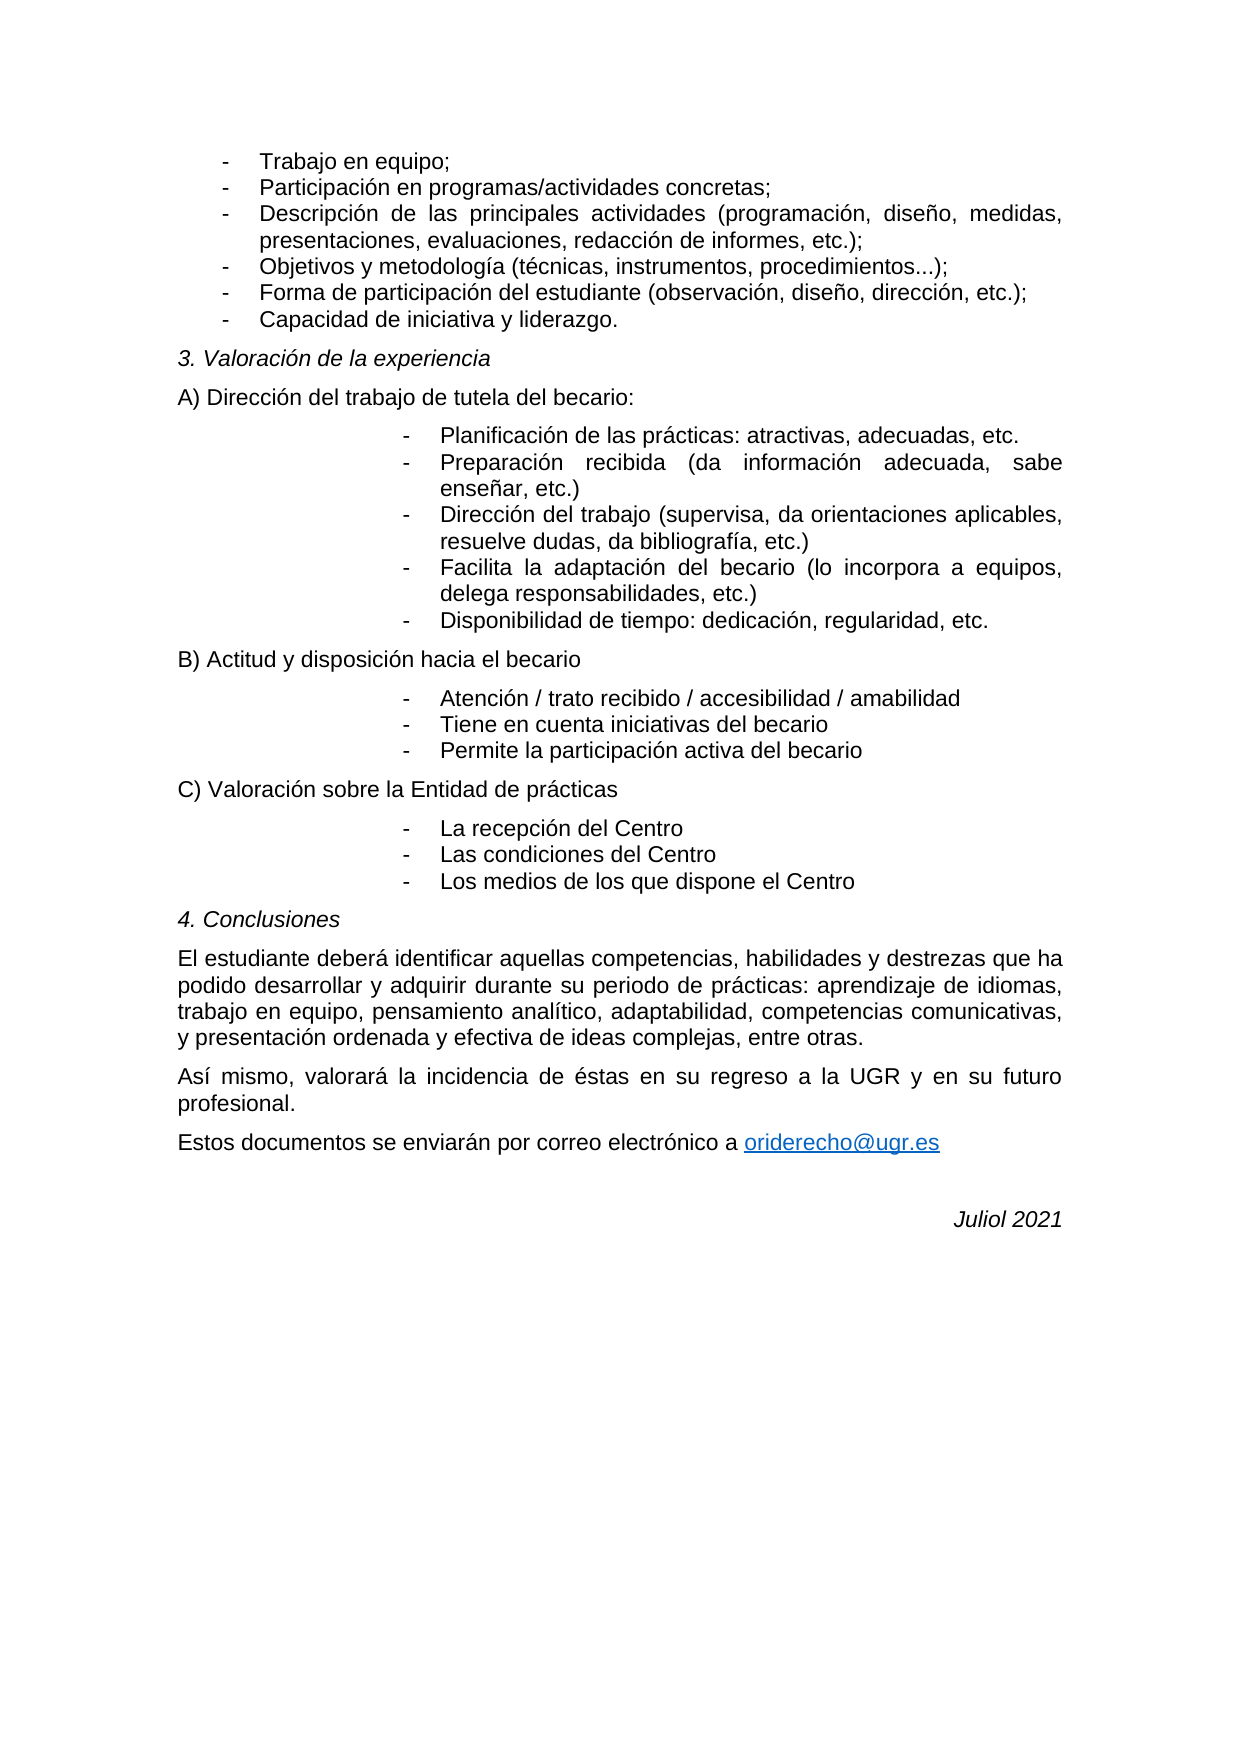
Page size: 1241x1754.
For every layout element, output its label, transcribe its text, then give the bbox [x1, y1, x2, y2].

list Planificación de las prácticas: atractivas, adecuadas, etc. [402, 422, 1063, 449]
list Forma de participación del estudiante (observación, diseño, dirección, etc.); [222, 279, 1063, 306]
list Preparación recibida (da información adecuada, sabe enseñar, etc.) [402, 449, 1063, 501]
text Juliol 2021 [177, 1206, 1063, 1232]
list Disponibilidad de tiempo: dedicación, regularidad, etc. [402, 607, 1063, 633]
list Participación en programas/actividades concretas; [222, 174, 1063, 200]
list Descripción de las principales actividades (programación, diseño, medidas, presentaciones, evaluaciones, redacción de informes, etc.); [222, 200, 1063, 253]
list Atención / trato recibido / accesibilidad / amabilidad [402, 684, 1063, 711]
text A) Dirección del trabajo de tutela del becario: [177, 383, 1063, 410]
text Así mismo, valorará la incidencia de éstas en su regreso a la UGR y en su futuro profesional. [177, 1063, 1063, 1116]
text Estos documentos se enviarán por correo electrónico a oriderecho@ugr.es [177, 1128, 1063, 1155]
list Objetivos y metodología (técnicas, instrumentos, procedimientos...); [222, 253, 1063, 279]
text C) Valoración sobre la Entidad de prácticas [177, 776, 1063, 802]
text El estudiante deberá identificar aquellas competencias, habilidades y destrezas que ha podido desarrollar y adquirir durante su periodo de prácticas: aprendizaje de idiomas, trabajo en equipo, pensamiento analítico, adaptabilidad, competencias comunicativas, y presentación ordenada y efectiva de ideas complejas, entre otras. [177, 945, 1063, 1051]
list Las condiciones del Centro [402, 841, 1063, 868]
text B) Actitud y disposición hacia el becario [177, 646, 1063, 672]
list Tiene en cuenta iniciativas del becario [402, 711, 1063, 737]
list La recepción del Centro [402, 815, 1063, 841]
text 4. Conclusiones [177, 906, 1063, 933]
list Permite la participación activa del becario [402, 737, 1063, 763]
text 3. Valoración de la experiencia [177, 344, 1063, 371]
list Capacidad de iniciativa y liderazgo. [222, 306, 1063, 332]
list Trabajo en equipo; [222, 148, 1063, 174]
list Los medios de los que dispone el Centro [402, 868, 1063, 894]
list Facilita la adaptación del becario (lo incorpora a equipos, delega responsabilidades, etc.) [402, 554, 1063, 607]
list Dirección del trabajo (supervisa, da orientaciones aplicables, resuelve dudas, da bibliografía, etc.) [402, 501, 1063, 554]
